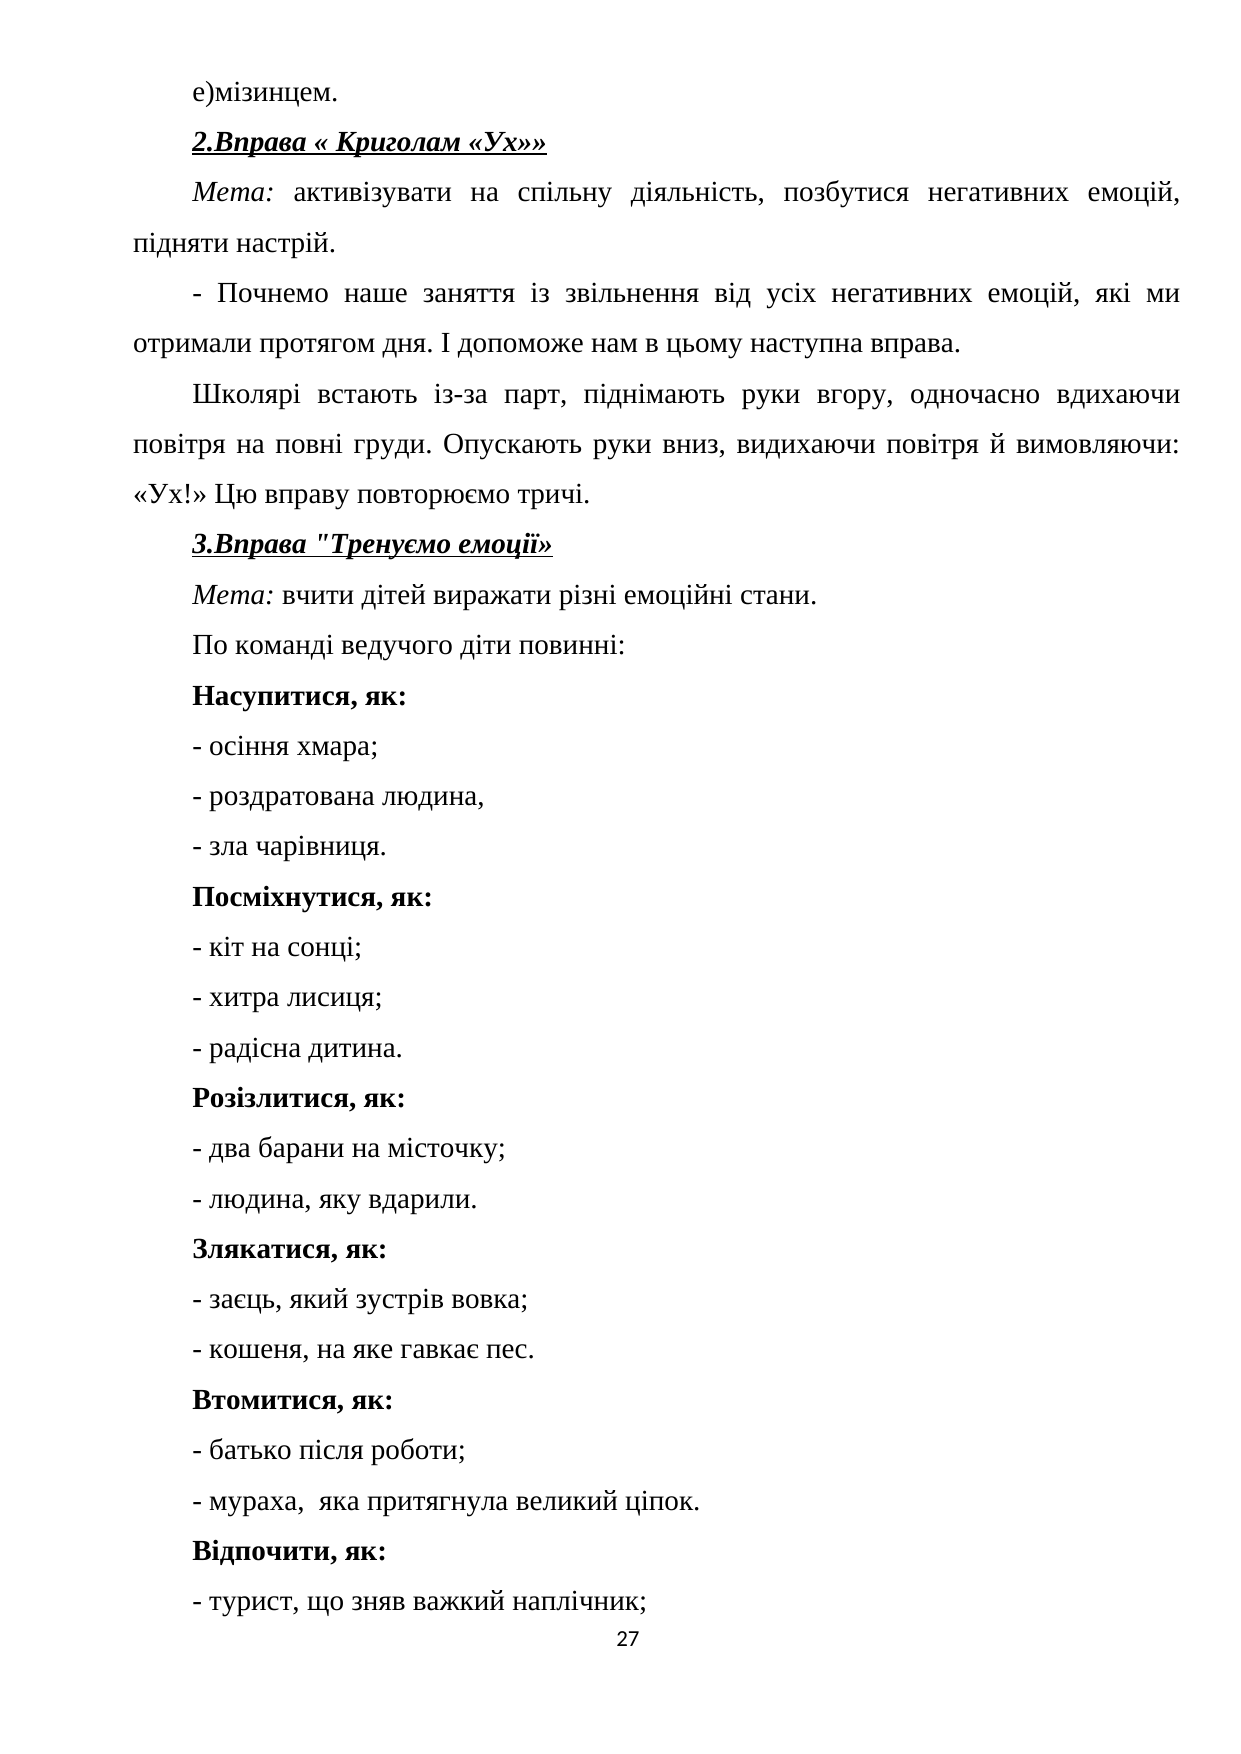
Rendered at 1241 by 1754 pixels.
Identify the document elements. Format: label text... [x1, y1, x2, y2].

text - кіт на сонці; [133, 929, 1181, 963]
text - Почнемо наше заняття із звільнення від усіх негативних емоцій, які ми отримали протягом дня. І допоможе нам в цьому наступна вправа. [133, 275, 1181, 359]
text 3.Вправа "Тренуємо емоції» [133, 527, 1181, 560]
text Розізлитися, як: [133, 1080, 1181, 1114]
text Мета: вчити дітей виражати різні емоційні стани. [133, 577, 1181, 611]
text 2.Вправа « Криголам «Ух»» [133, 124, 1181, 158]
text Втомитися, як: [133, 1382, 1181, 1416]
text - роздратована людина, [133, 778, 1181, 812]
text - два барани на місточку; [133, 1130, 1181, 1164]
text - кошеня, на яке гавкає пес. [133, 1332, 1181, 1365]
text Школярі встають із-за парт, піднімають руки вгору, одночасно вдихаючи повітря на повні груди. Опускають руки вниз, видихаючи повітря й вимовляючи: «Ух!» Цю вправу повторюємо тричі. [133, 376, 1181, 510]
text Мета: активізувати на спільну діяльність, позбутися негативних емоцій, підняти настрій. [133, 174, 1181, 258]
text е)мізинцем. [133, 74, 1181, 107]
text - зла чарівниця. [133, 828, 1181, 862]
text - мураха, яка притягнула великий ціпок. [133, 1483, 1181, 1516]
text - хитра лисиця; [133, 979, 1181, 1013]
text - радісна дитина. [133, 1030, 1181, 1063]
text Відпочити, як: [133, 1533, 1181, 1566]
text - батько після роботи; [133, 1432, 1181, 1466]
text - заєць, який зустрів вовка; [133, 1281, 1181, 1315]
text По команді ведучого діти повинні: [133, 627, 1181, 661]
text Злякатися, як: [133, 1231, 1181, 1264]
text - турист, що зняв важкий наплічник; [133, 1583, 1181, 1617]
text - осіння хмара; [133, 728, 1181, 761]
text Насупитися, як: [133, 678, 1181, 711]
text Посміхнутися, як: [133, 879, 1181, 912]
text - людина, яку вдарили. [133, 1181, 1181, 1214]
